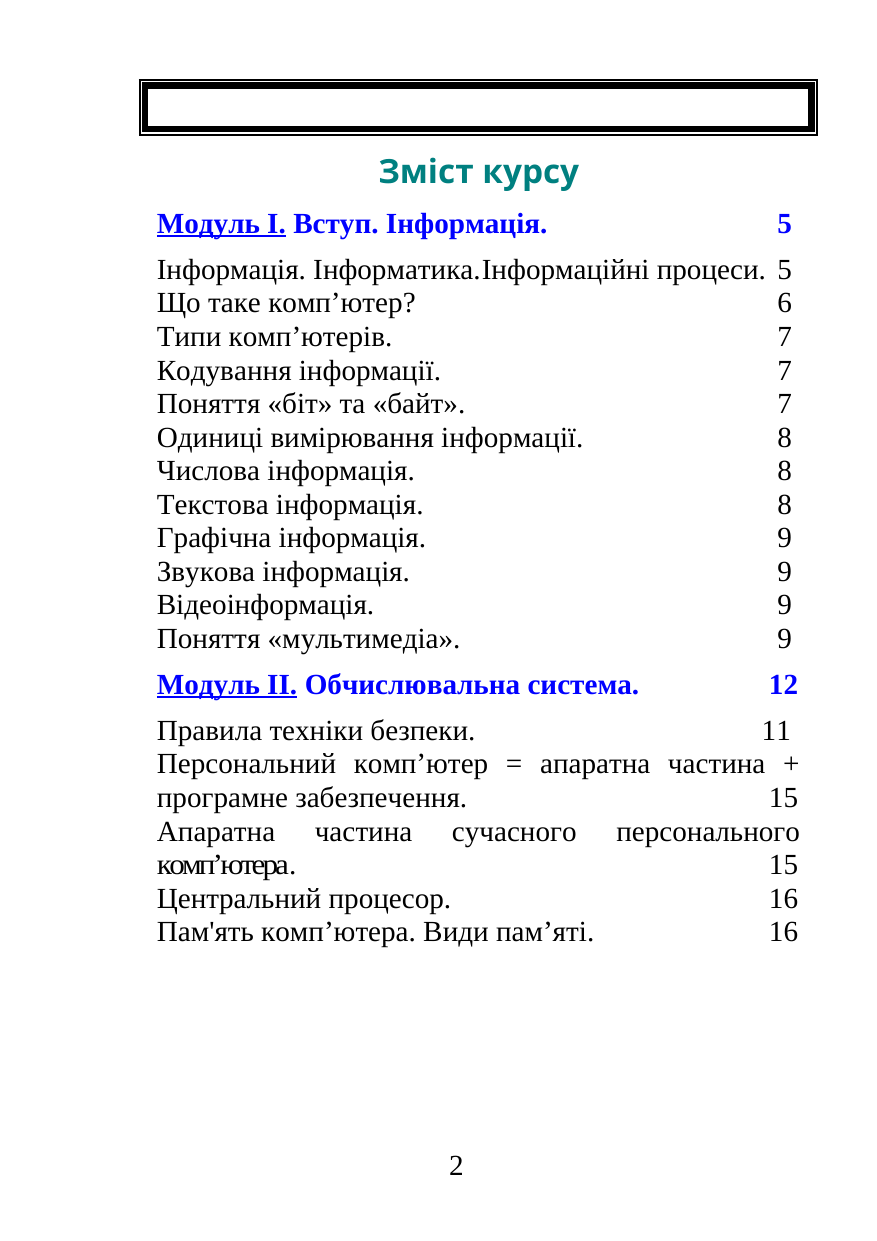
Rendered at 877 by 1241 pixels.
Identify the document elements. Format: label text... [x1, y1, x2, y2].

text Модуль ІІ. Обчислювальна система. 12 [157, 667, 800, 701]
text Поняття «мультимедіа». 9 [157, 621, 800, 654]
text Інформація. Інформатика. Інформаційні процеси. 5 [157, 252, 800, 286]
text Зміст курсу [157, 148, 800, 193]
text Графічна інформація. 9 [157, 520, 800, 554]
subtitle Персональний комп’ютер = апаратна частина + програмне забезпечення. 15 [157, 747, 800, 814]
text Що таке комп’ютер? 6 [157, 286, 800, 319]
subtitle Центральний процесор. 16 [157, 881, 800, 914]
subtitle Правила техніки безпеки. 11 [157, 713, 800, 747]
text Типи комп’ютерів. 7 [157, 319, 800, 353]
text Числова інформація. 8 [157, 453, 800, 487]
text Поняття «біт» та «байт». 7 [157, 386, 800, 420]
text Одиниці вимірювання інформації. 8 [157, 420, 800, 453]
text Кодування інформації. 7 [157, 353, 800, 386]
text Звукова інформація. 9 [157, 554, 800, 587]
text Відеоінформація. 9 [157, 587, 800, 621]
text Текстова інформація. 8 [157, 487, 800, 520]
text Модуль І. Вступ. Інформація. 5 [157, 206, 800, 239]
subtitle Пам'ять комп’ютера. Види пам’яті. 16 [157, 914, 800, 948]
subtitle Апаратна частина сучасного персонального комп’ютера. 15 [157, 814, 800, 881]
